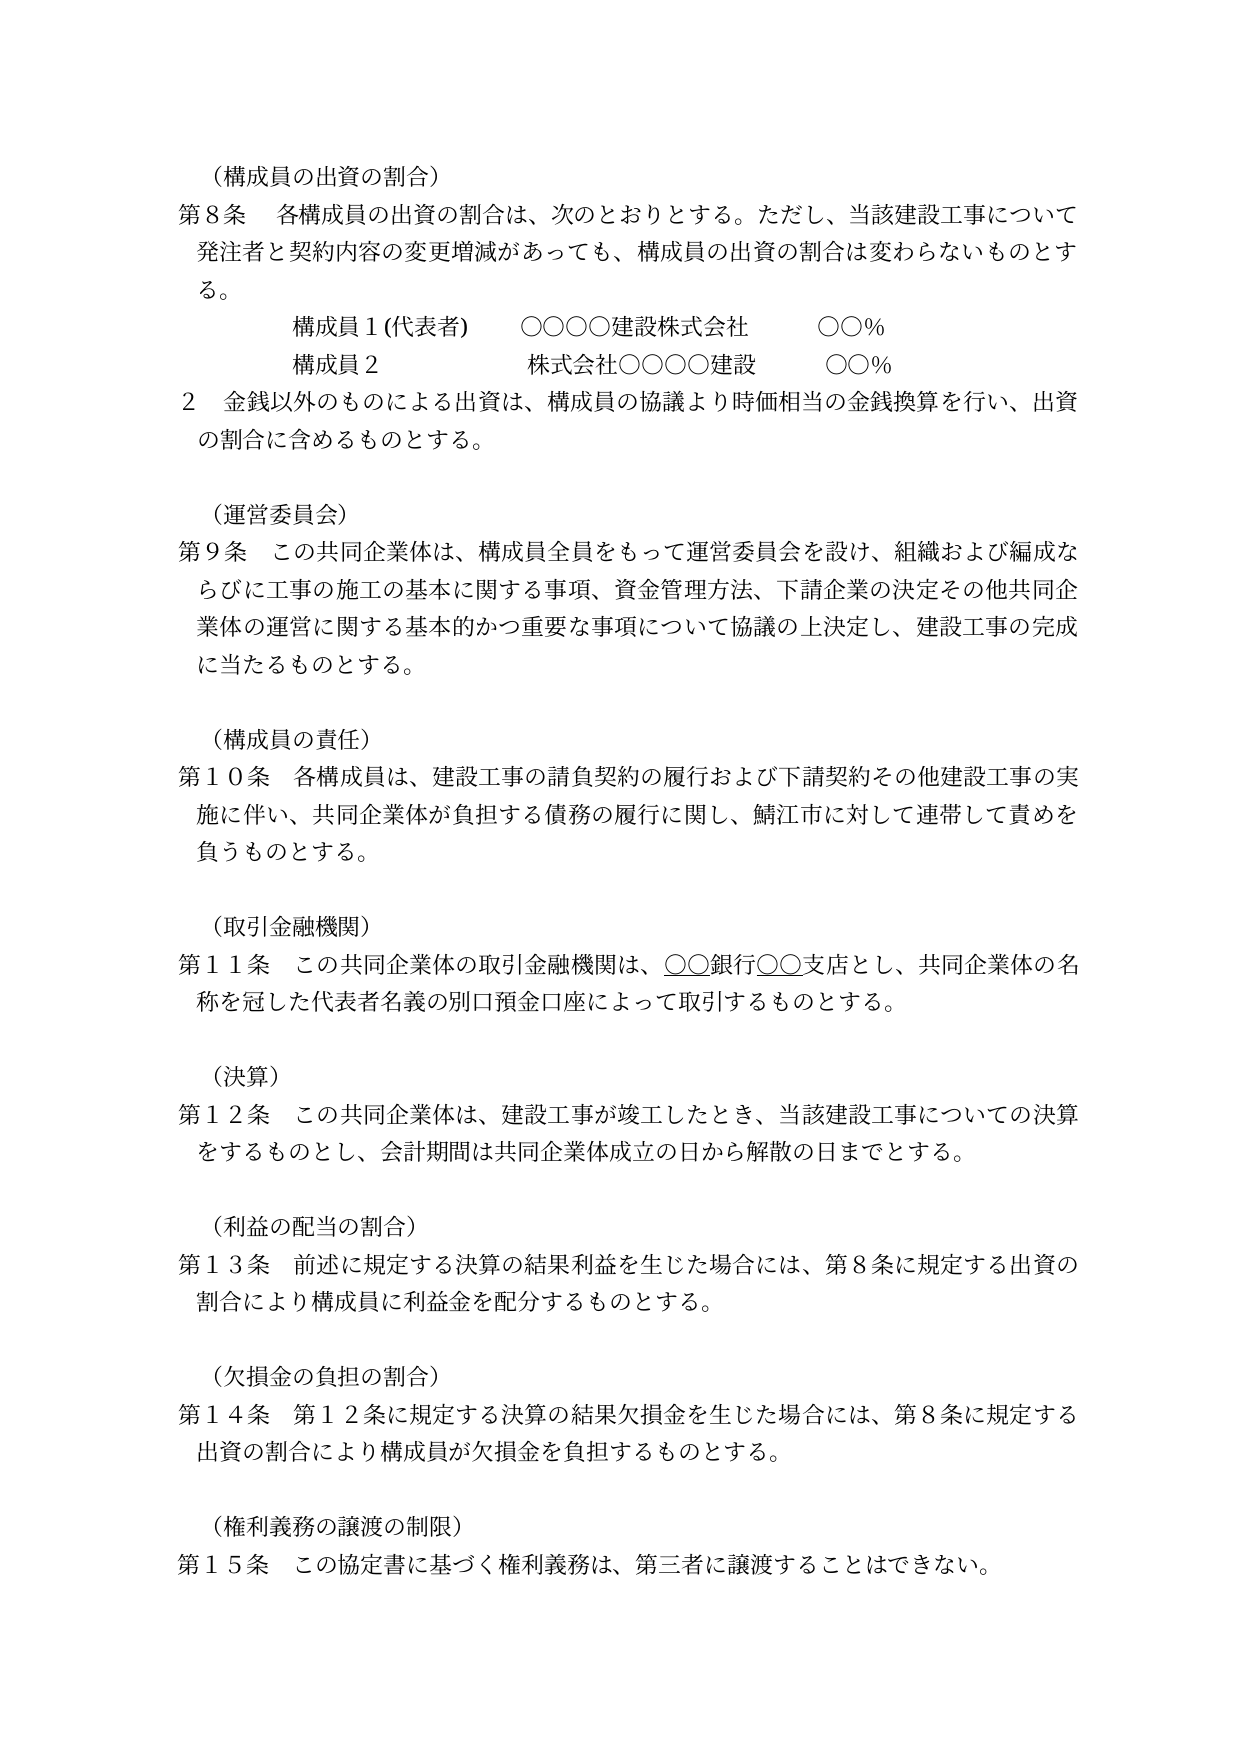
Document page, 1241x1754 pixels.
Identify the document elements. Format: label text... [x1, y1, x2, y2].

text 第１０条 各構成員は、建設工事の請負契約の履行および下請契約その他建設工事の実施に伴い、共同企業体が負担する債務の履行に関し、鯖江市に対して連帯して責めを負うものとする。 [178, 756, 1080, 868]
text （権利義務の譲渡の制限） [177, 1506, 1080, 1543]
text ２ 金銭以外のものによる出資は、構成員の協議より時価相当の金銭換算を行い、出資の割合に含めるものとする。 [177, 381, 1080, 456]
text 第１５条 この協定書に基づく権利義務は、第三者に譲渡することはできない。 [177, 1543, 1080, 1581]
list 各構成員の出資の割合は、次のとおりとする。ただし、当該建設工事について発注者と契約内容の変更増減があっても、構成員の出資の割合は変わらないものとする。 [178, 193, 1080, 306]
text （欠損金の負担の割合） [177, 1356, 1080, 1393]
text 構成員１(代表者) ○○○○建設株式会社 ○○％ [177, 306, 1080, 343]
text 第１３条 前述に規定する決算の結果利益を生じた場合には、第８条に規定する出資の割合により構成員に利益金を配分するものとする。 [178, 1243, 1080, 1318]
text 第９条 この共同企業体は、構成員全員をもって運営委員会を設け、組織および編成ならびに工事の施工の基本に関する事項、資金管理方法、下請企業の決定その他共同企業体の運営に関する基本的かつ重要な事項について協議の上決定し、建設工事の完成に当たるものとする。 [178, 531, 1080, 681]
text （構成員の出資の割合） [177, 156, 1080, 193]
text （利益の配当の割合） [177, 1206, 1080, 1243]
text 第１２条 この共同企業体は、建設工事が竣工したとき、当該建設工事についての決算をするものとし、会計期間は共同企業体成立の日から解散の日までとする。 [178, 1093, 1080, 1168]
text （決算） [177, 1056, 1080, 1093]
text 構成員２ 株式会社○○○○建設 ○○％ [177, 343, 1080, 381]
text （取引金融機関） [177, 906, 1080, 943]
text （構成員の責任） [177, 718, 1080, 756]
text （運営委員会） [177, 493, 1080, 531]
text 第１４条 第１２条に規定する決算の結果欠損金を生じた場合には、第８条に規定する出資の割合により構成員が欠損金を負担するものとする。 [178, 1393, 1080, 1468]
text 第１１条 この共同企業体の取引金融機関は、○○銀行○○支店とし、共同企業体の名称を冠した代表者名義の別口預金口座によって取引するものとする。 [178, 943, 1080, 1018]
